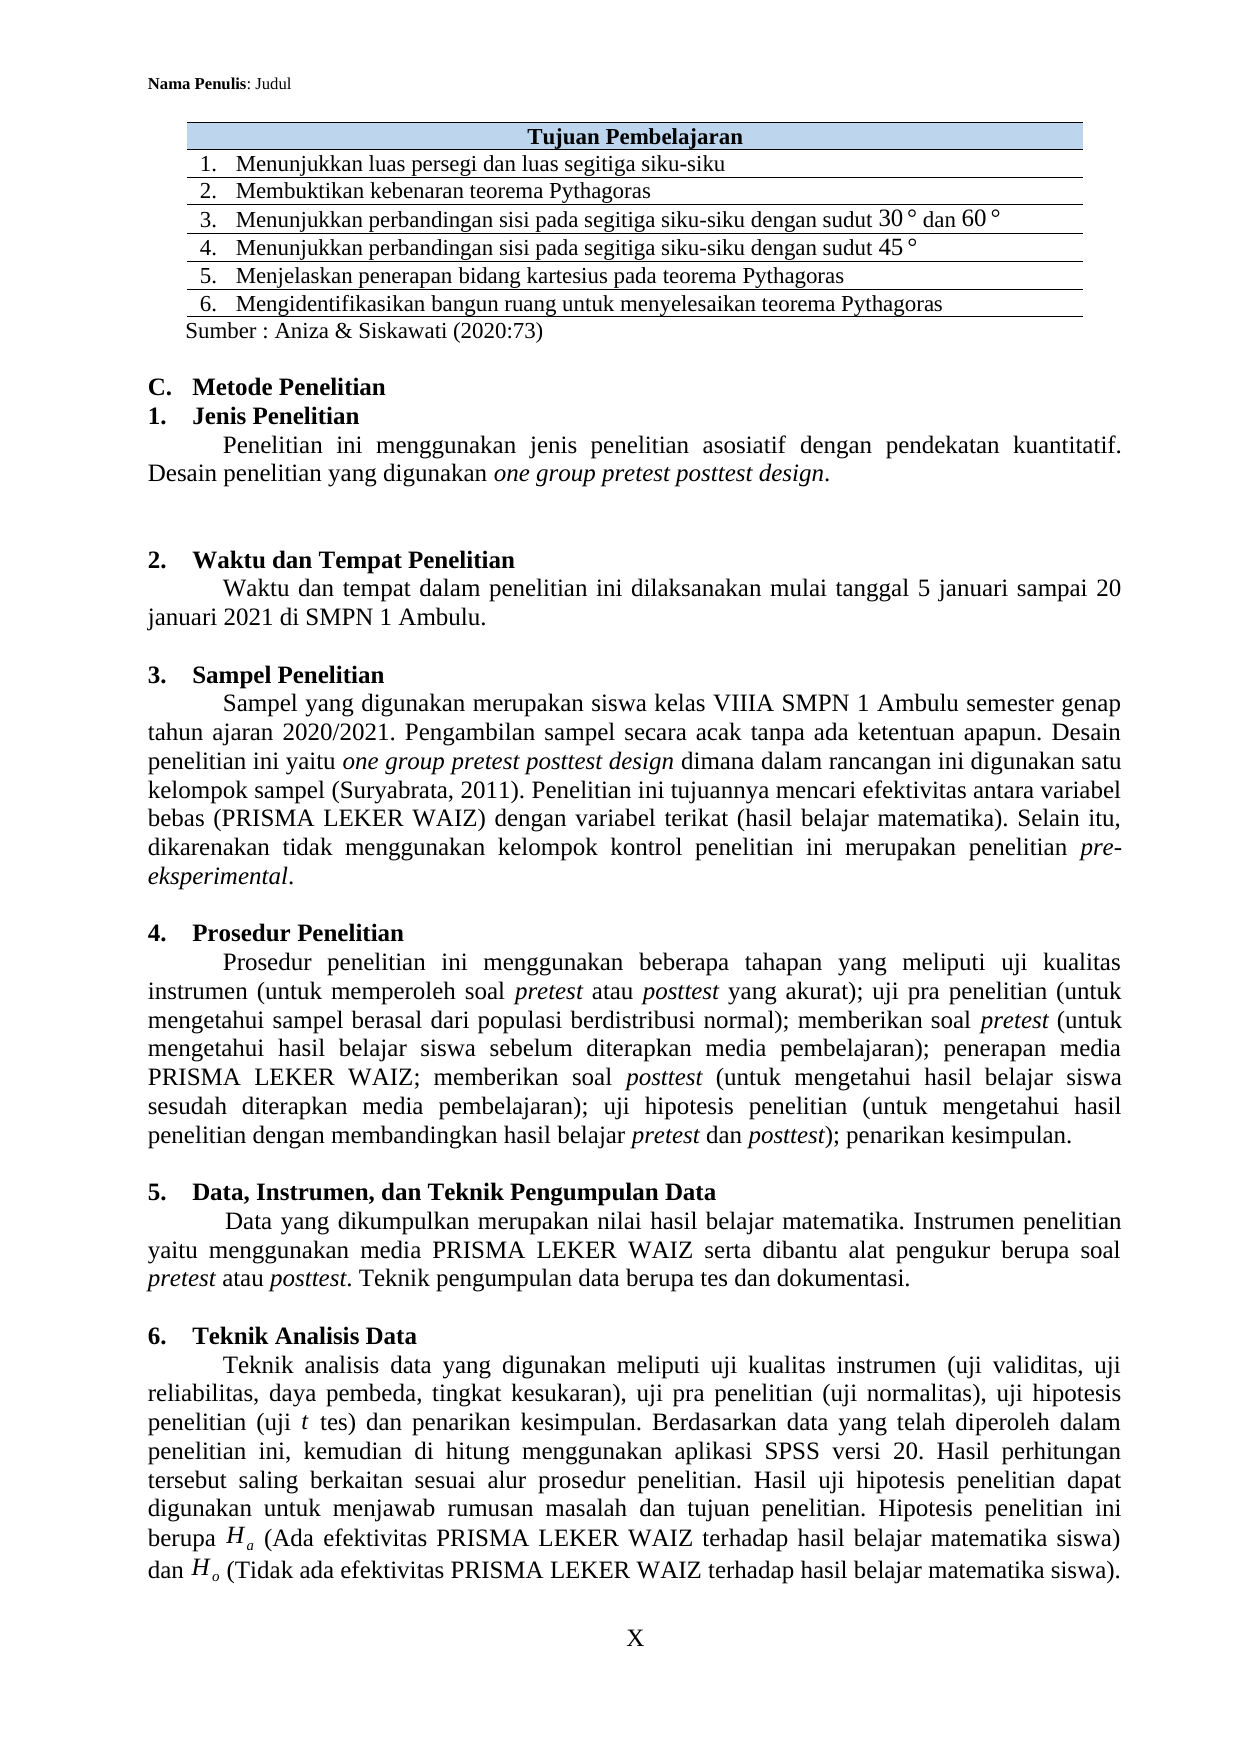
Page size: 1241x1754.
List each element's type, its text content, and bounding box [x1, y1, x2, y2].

text Prosedur penelitian ini menggunakan beberapa tahapan yang meliputi uji kualitas instrumen (untuk memperoleh soal pretest atau posttest yang akurat); uji pra penelitian (untuk mengetahui sampel berasal dari populasi berdistribusi normal); memberikan soal pretest (untuk mengetahui hasil belajar siswa sebelum diterapkan media pembelajaran); penerapan media PRISMA LEKER WAIZ; memberikan soal posttest (untuk mengetahui hasil belajar siswa sesudah diterapkan media pembelajaran); uji hipotesis penelitian (untuk mengetahui hasil penelitian dengan membandingkan hasil belajar pretest dan posttest); penarikan kesimpulan. [148, 947, 1122, 1148]
list Sampel Penelitian [148, 660, 1122, 688]
table_cell Membuktikan kebenaran teorema Pythagoras [187, 178, 1083, 204]
list Jenis Penelitian [148, 401, 1122, 430]
text Teknik analisis data yang digunakan meliputi uji kualitas instrumen (uji validitas, uji reliabilitas, daya pembeda, tingkat kesukaran), uji pra penelitian (uji normalitas), uji hipotesis penelitian (uji tes) dan penarikan kesimpulan. Berdasarkan data yang telah diperoleh dalam penelitian ini, kemudian di hitung menggunakan aplikasi SPSS versi 20. Hasil perhitungan tersebut saling berkaitan sesuai alur prosedur penelitian. Hasil uji hipotesis penelitian dapat digunakan untuk menjawab rumusan masalah dan tujuan penelitian. Hipotesis penelitian ini berupa (Ada efektivitas PRISMA LEKER WAIZ terhadap hasil belajar matematika siswa) dan (Tidak ada efektivitas PRISMA LEKER WAIZ terhadap hasil belajar matematika siswa). [148, 1350, 1122, 1585]
list Prosedur Penelitian [148, 918, 1122, 947]
table_cell Menjelaskan penerapan bidang kartesius pada teorema Pythagoras [187, 262, 1083, 289]
list Teknik Analisis Data [148, 1321, 1122, 1350]
list Metode Penelitian [148, 372, 1122, 401]
table_cell Menunjukkan luas persegi dan luas segitiga siku-siku [187, 150, 1083, 177]
table_cell Mengidentifikasikan bangun ruang untuk menyelesaikan teorema Pythagoras [187, 290, 1083, 316]
list Data, Instrumen, dan Teknik Pengumpulan Data [148, 1177, 1122, 1206]
text Penelitian ini menggunakan jenis penelitian asosiatif dengan pendekatan kuantitatif. Desain penelitian yang digunakan one group pretest posttest design. [148, 430, 1122, 487]
text Data yang dikumpulkan merupakan nilai hasil belajar matematika. Instrumen penelitian yaitu menggunakan media PRISMA LEKER WAIZ serta dibantu alat pengukur berupa soal pretest atau posttest. Teknik pengumpulan data berupa tes dan dokumentasi. [148, 1206, 1122, 1292]
list Waktu dan Tempat Penelitian [148, 545, 1122, 573]
text Sampel yang digunakan merupakan siswa kelas VIIIA SMPN 1 Ambulu semester genap tahun ajaran 2020/2021. Pengambilan sampel secara acak tanpa ada ketentuan apapun. Desain penelitian ini yaitu one group pretest posttest design dimana dalam rancangan ini digunakan satu kelompok sampel (Suryabrata, 2011). Penelitian ini tujuannya mencari efektivitas antara variabel bebas (PRISMA LEKER WAIZ) dengan variabel terikat (hasil belajar matematika). Selain itu, dikarenakan tidak menggunakan kelompok kontrol penelitian ini merupakan penelitian pre-eksperimental. [148, 688, 1122, 890]
text Waktu dan tempat dalam penelitian ini dilaksanakan mulai tanggal 5 januari sampai 20 januari 2021 di SMPN 1 Ambulu. [148, 573, 1122, 631]
table_cell Menunjukkan perbandingan sisi pada segitiga siku-siku dengan sudut dan [187, 205, 1083, 233]
table_cell Menunjukkan perbandingan sisi pada segitiga siku-siku dengan sudut [187, 234, 1083, 261]
table_header Tujuan Pembelajaran [187, 123, 1083, 149]
text Sumber : Aniza & Siskawati (2020:73) [185, 317, 1122, 343]
